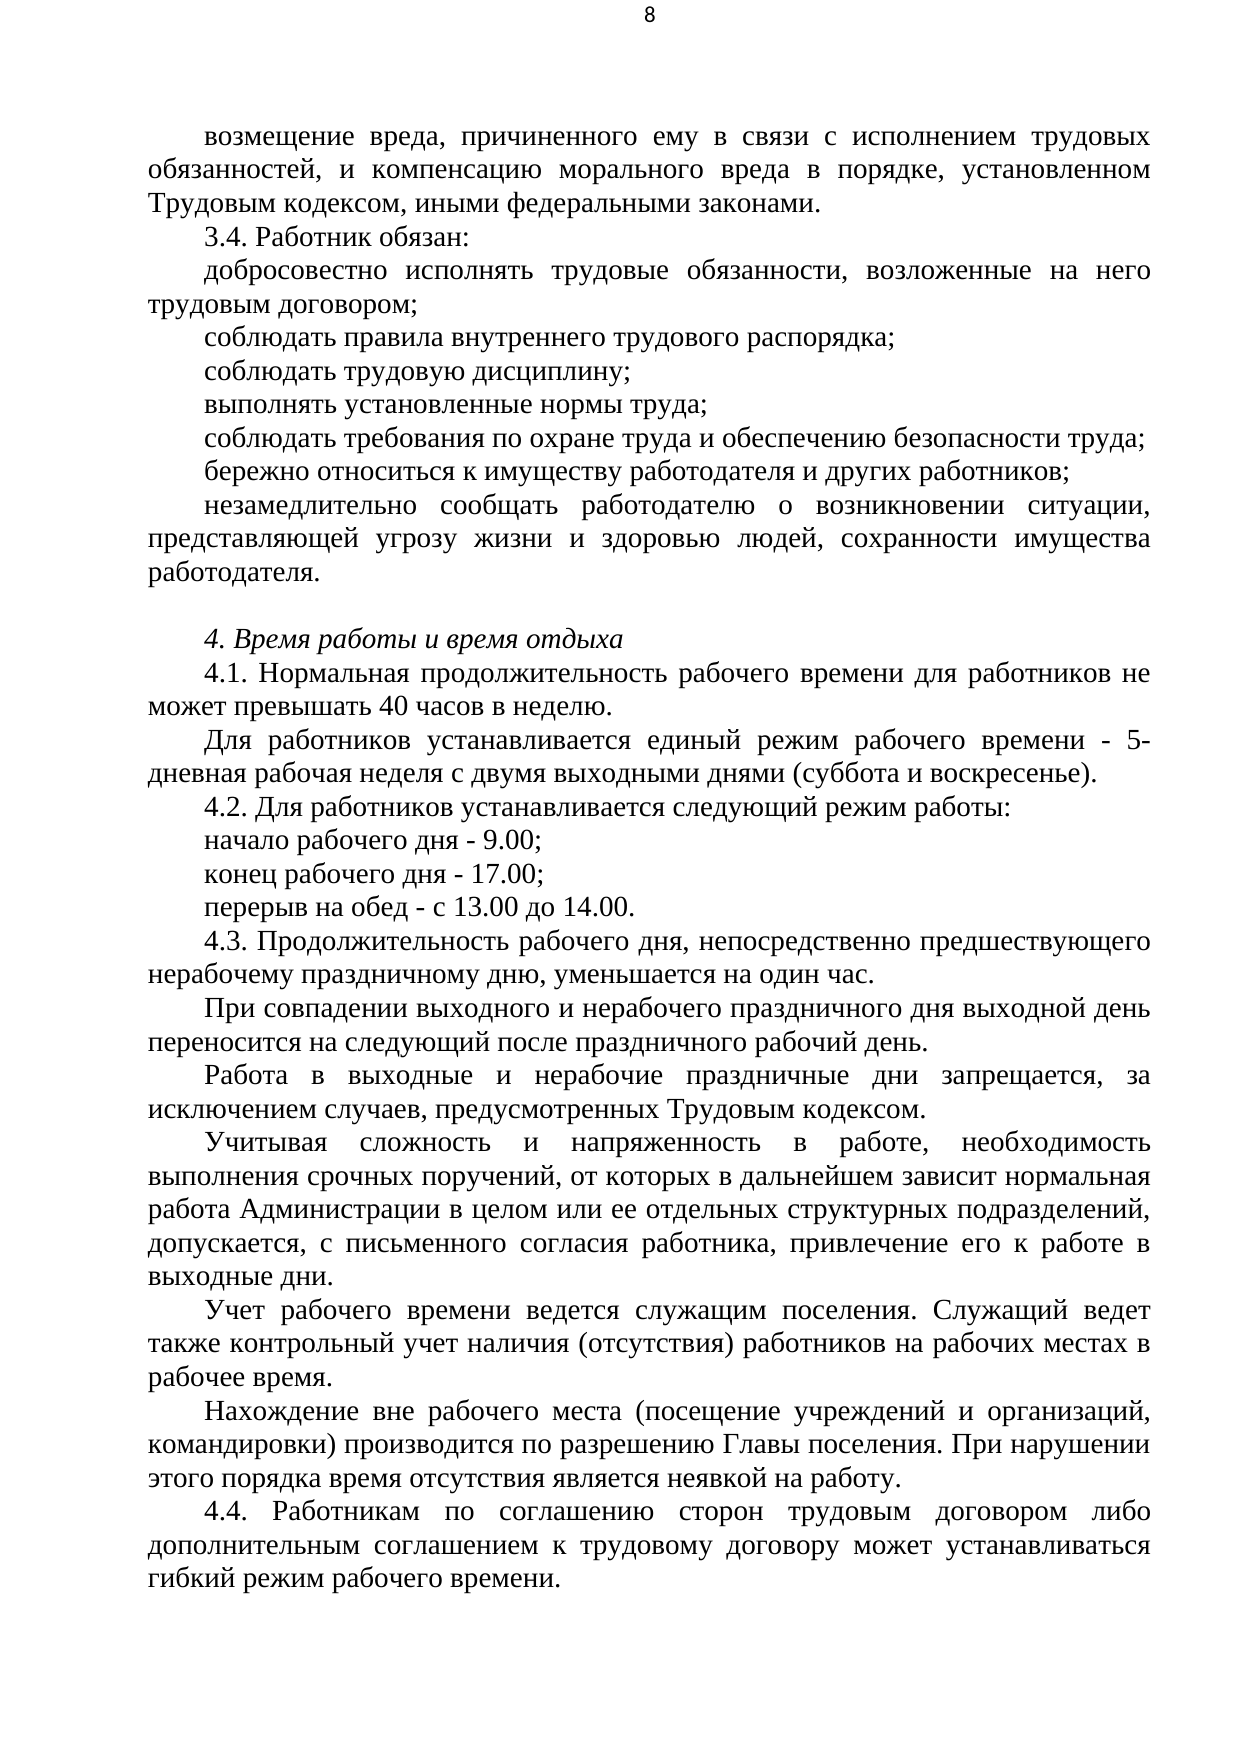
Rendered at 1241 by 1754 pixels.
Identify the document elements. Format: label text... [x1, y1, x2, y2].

text 3.4. Работник обязан: [148, 219, 1152, 252]
text Учитывая сложность и напряженность в работе, необходимость выполнения срочных поручений, от которых в дальнейшем зависит нормальная работа Администрации в целом или ее отдельных структурных подразделений, допускается, с письменного согласия работника, привлечение его к работе в выходные дни. [148, 1124, 1152, 1292]
text Работа в выходные и нерабочие праздничные дни запрещается, за исключением случаев, предусмотренных Трудовым кодексом. [148, 1057, 1152, 1124]
text 4.2. Для работников устанавливается следующий режим работы: [148, 789, 1152, 822]
text начало рабочего дня - 9.00; [148, 822, 1152, 856]
text соблюдать трудовую дисциплину; [148, 353, 1152, 386]
text перерыв на обед - с 13.00 до 14.00. [148, 889, 1152, 923]
text При совпадении выходного и нерабочего праздничного дня выходной день переносится на следующий после праздничного рабочий день. [148, 990, 1152, 1057]
text выполнять установленные нормы труда; [148, 386, 1152, 420]
text 4. Время работы и время отдыха [148, 621, 1152, 655]
text добросовестно исполнять трудовые обязанности, возложенные на него трудовым договором; [148, 252, 1152, 319]
text соблюдать требования по охране труда и обеспечению безопасности труда; [148, 420, 1152, 453]
text конец рабочего дня - 17.00; [148, 856, 1152, 889]
text Учет рабочего времени ведется служащим поселения. Служащий ведет также контрольный учет наличия (отсутствия) работников на рабочих местах в рабочее время. [148, 1292, 1152, 1393]
text Для работников устанавливается единый режим рабочего времени - 5-дневная рабочая неделя с двумя выходными днями (суббота и воскресенье). [148, 722, 1152, 789]
text бережно относиться к имуществу работодателя и других работников; [148, 453, 1152, 487]
text соблюдать правила внутреннего трудового распорядка; [148, 319, 1152, 353]
text 4.1. Нормальная продолжительность рабочего времени для работников не может превышать 40 часов в неделю. [148, 655, 1152, 722]
text незамедлительно сообщать работодателю о возникновении ситуации, представляющей угрозу жизни и здоровью людей, сохранности имущества работодателя. [148, 487, 1152, 588]
text возмещение вреда, причиненного ему в связи с исполнением трудовых обязанностей, и компенсацию морального вреда в порядке, установленном Трудовым кодексом, иными федеральными законами. [148, 118, 1152, 219]
text 4.3. Продолжительность рабочего дня, непосредственно предшествующего нерабочему праздничному дню, уменьшается на один час. [148, 923, 1152, 990]
text Нахождение вне рабочего места (посещение учреждений и организаций, командировки) производится по разрешению Главы поселения. При нарушении этого порядка время отсутствия является неявкой на работу. [148, 1393, 1152, 1493]
text 4.4. Работникам по соглашению сторон трудовым договором либо дополнительным соглашением к трудовому договору может устанавливаться гибкий режим рабочего времени. [148, 1493, 1152, 1594]
